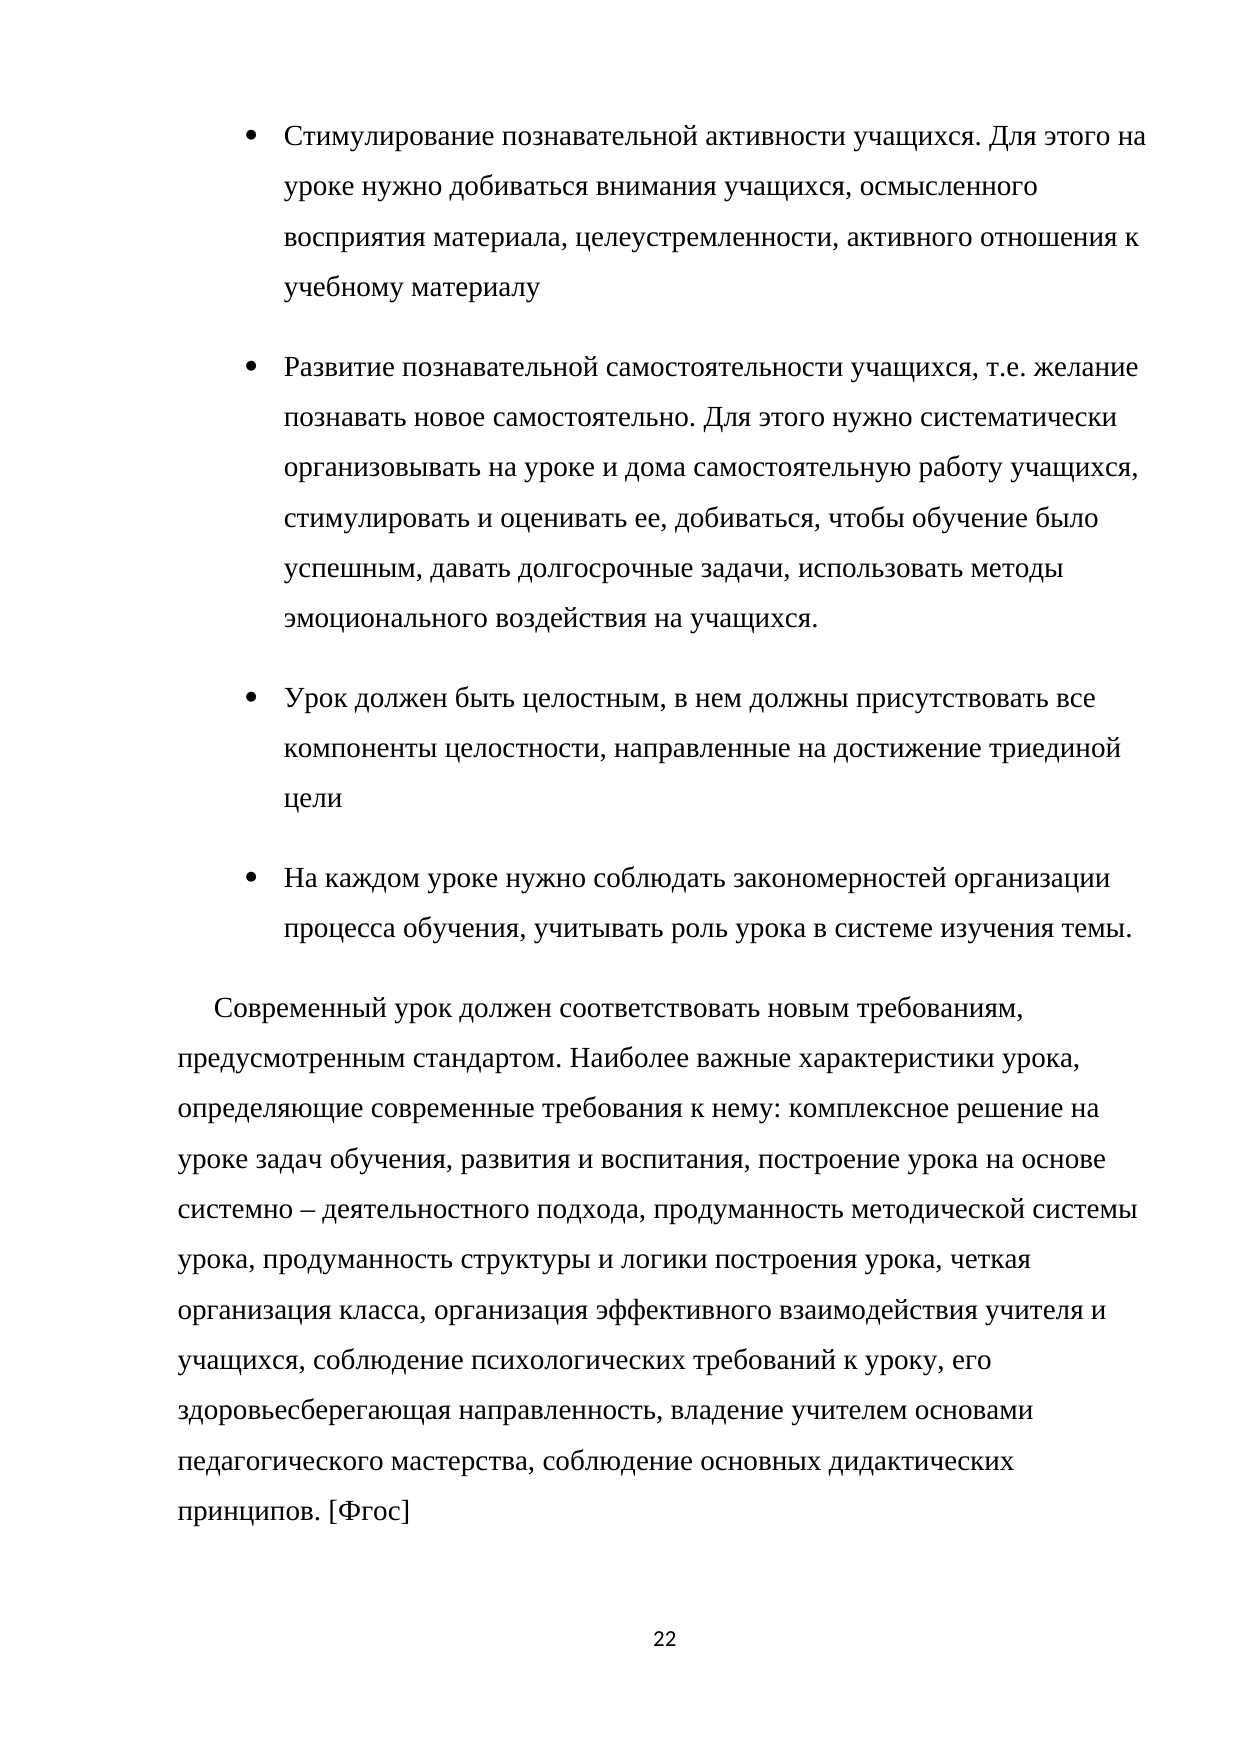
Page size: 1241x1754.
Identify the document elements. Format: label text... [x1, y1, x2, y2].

list Стимулирование познавательной активности учащихся. Для этого на уроке нужно добиваться внимания учащихся, осмысленного восприятия материала, целеустремленности, активного отношения к учебному материалу [246, 118, 1152, 303]
list На каждом уроке нужно соблюдать закономерностей организации процесса обучения, учитывать роль урока в системе изучения темы. [246, 860, 1152, 944]
list Урок должен быть целостным, в нем должны присутствовать все компоненты целостности, направленные на достижение триединой цели [246, 680, 1152, 814]
list Развитие познавательной самостоятельности учащихся, т.е. желание познавать новое самостоятельно. Для этого нужно систематически организовывать на уроке и дома самостоятельную работу учащихся, стимулировать и оценивать ее, добиваться, чтобы обучение было успешным, давать долгосрочные задачи, использовать методы эмоционального воздействия на учащихся. [246, 349, 1152, 634]
text Современный урок должен соответствовать новым требованиям, предусмотренным стандартом. Наиболее важные характеристики урока, определяющие современные требования к нему: комплексное решение на уроке задач обучения, развития и воспитания, построение урока на основе системно – деятельностного подхода, продуманность методической системы урока, продуманность структуры и логики построения урока, четкая организация класса, организация эффективного взаимодействия учителя и учащихся, соблюдение психологических требований к уроку, его здоровьесберегающая направленность, владение учителем основами педагогического мастерства, соблюдение основных дидактических принципов. [Фгос] [177, 990, 1152, 1527]
